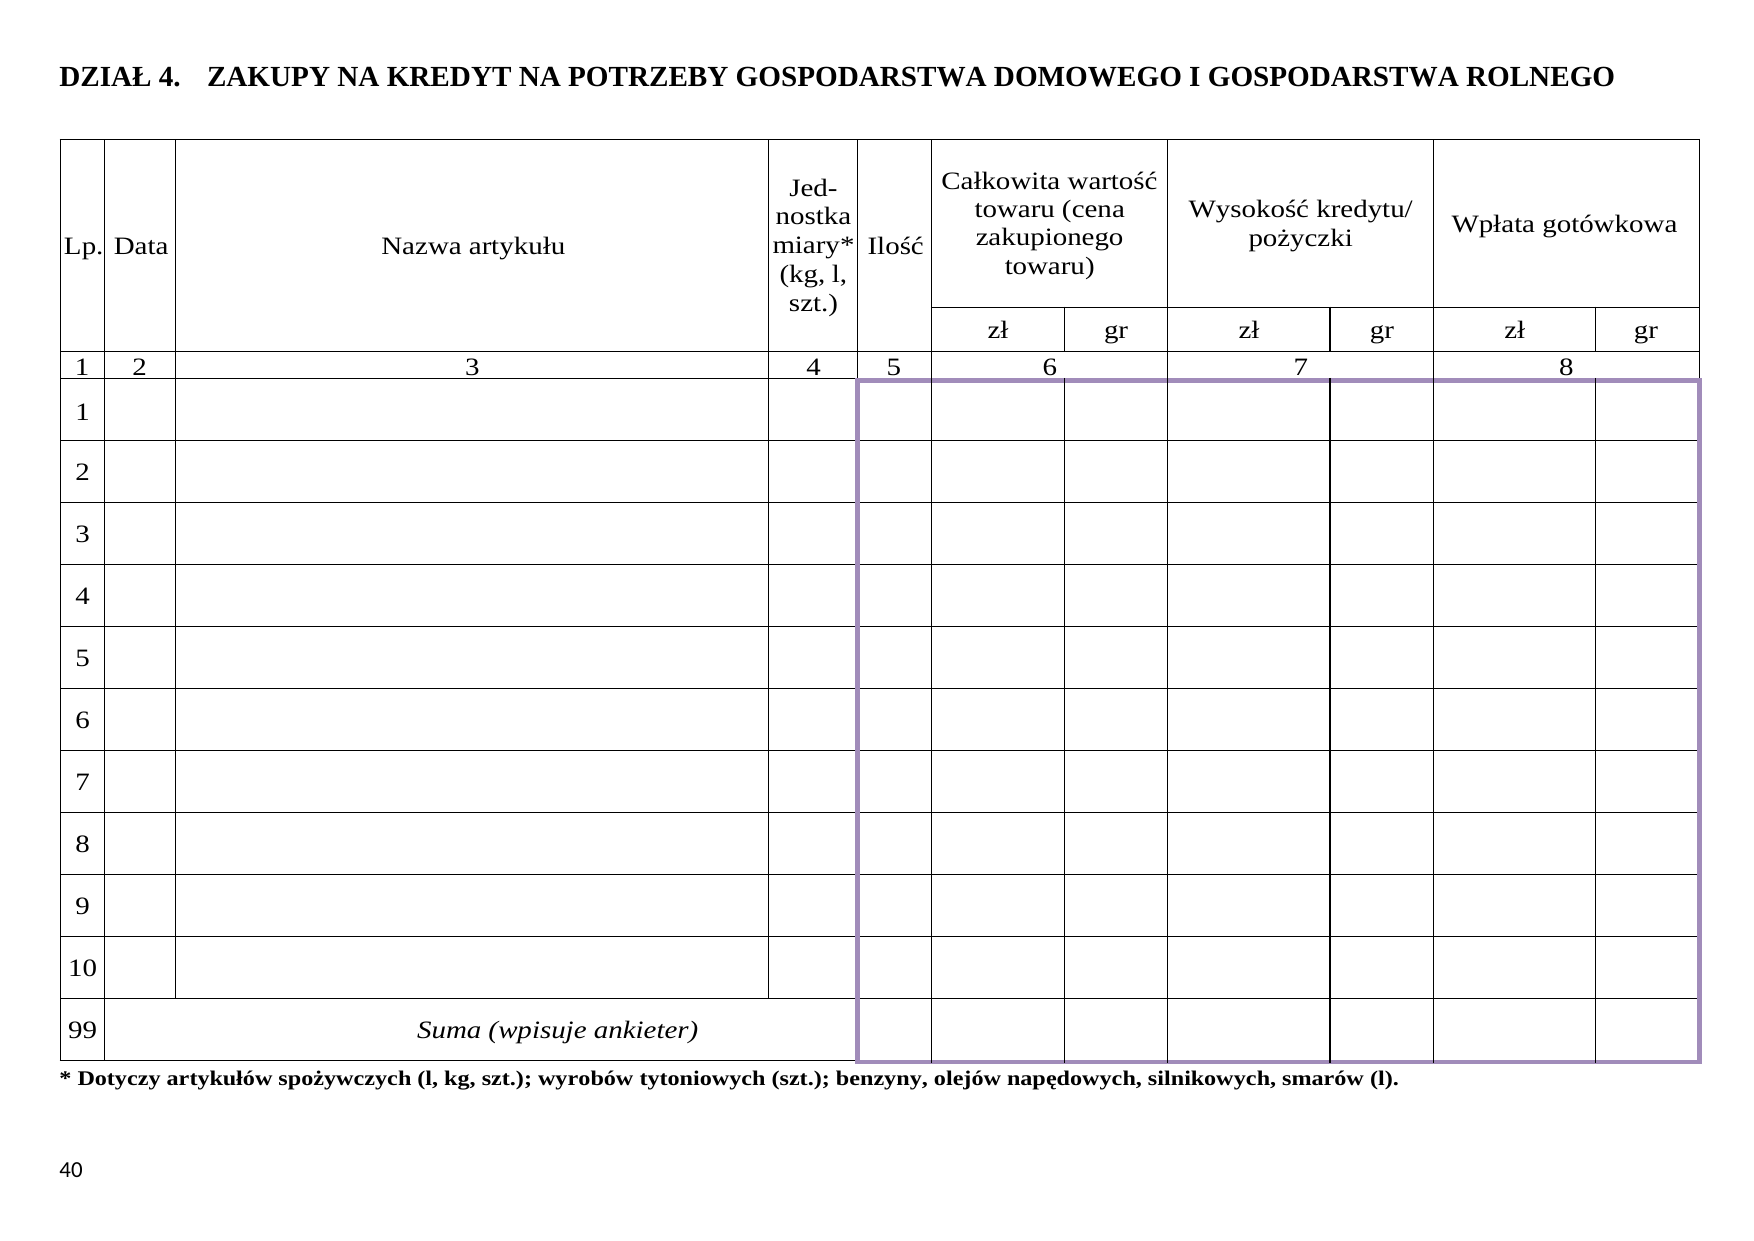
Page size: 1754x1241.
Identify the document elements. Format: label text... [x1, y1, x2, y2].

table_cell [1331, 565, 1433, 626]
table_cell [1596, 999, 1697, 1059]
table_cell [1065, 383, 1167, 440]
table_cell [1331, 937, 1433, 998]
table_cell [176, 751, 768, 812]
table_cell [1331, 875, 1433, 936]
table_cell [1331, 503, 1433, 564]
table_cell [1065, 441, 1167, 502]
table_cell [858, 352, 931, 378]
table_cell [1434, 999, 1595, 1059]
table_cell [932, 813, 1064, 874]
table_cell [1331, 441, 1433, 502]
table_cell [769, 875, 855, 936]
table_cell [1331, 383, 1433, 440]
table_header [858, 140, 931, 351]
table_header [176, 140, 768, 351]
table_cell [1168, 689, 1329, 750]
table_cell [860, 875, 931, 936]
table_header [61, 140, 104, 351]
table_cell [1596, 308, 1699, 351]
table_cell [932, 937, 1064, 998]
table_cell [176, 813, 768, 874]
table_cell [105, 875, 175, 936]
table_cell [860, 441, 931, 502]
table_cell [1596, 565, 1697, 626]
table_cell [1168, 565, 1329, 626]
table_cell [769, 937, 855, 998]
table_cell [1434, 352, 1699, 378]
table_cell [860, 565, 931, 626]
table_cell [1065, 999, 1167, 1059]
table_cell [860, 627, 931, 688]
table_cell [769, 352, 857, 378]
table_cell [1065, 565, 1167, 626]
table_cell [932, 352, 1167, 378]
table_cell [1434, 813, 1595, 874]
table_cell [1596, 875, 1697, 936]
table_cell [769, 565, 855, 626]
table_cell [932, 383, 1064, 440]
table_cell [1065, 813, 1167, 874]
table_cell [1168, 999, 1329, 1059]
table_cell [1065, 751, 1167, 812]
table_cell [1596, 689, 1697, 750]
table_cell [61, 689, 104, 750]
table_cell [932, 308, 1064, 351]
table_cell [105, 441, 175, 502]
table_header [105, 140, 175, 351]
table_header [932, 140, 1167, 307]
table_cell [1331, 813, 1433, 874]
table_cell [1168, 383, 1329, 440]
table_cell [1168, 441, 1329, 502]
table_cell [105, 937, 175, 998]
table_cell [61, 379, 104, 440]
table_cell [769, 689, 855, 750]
text * Dotyczy artykułów spożywczych (l, kg, szt.); wyrobów tytoniowych (szt.); benzyny, olejów napędowych, silnikowych, smarów (l). [59, 1064, 1695, 1089]
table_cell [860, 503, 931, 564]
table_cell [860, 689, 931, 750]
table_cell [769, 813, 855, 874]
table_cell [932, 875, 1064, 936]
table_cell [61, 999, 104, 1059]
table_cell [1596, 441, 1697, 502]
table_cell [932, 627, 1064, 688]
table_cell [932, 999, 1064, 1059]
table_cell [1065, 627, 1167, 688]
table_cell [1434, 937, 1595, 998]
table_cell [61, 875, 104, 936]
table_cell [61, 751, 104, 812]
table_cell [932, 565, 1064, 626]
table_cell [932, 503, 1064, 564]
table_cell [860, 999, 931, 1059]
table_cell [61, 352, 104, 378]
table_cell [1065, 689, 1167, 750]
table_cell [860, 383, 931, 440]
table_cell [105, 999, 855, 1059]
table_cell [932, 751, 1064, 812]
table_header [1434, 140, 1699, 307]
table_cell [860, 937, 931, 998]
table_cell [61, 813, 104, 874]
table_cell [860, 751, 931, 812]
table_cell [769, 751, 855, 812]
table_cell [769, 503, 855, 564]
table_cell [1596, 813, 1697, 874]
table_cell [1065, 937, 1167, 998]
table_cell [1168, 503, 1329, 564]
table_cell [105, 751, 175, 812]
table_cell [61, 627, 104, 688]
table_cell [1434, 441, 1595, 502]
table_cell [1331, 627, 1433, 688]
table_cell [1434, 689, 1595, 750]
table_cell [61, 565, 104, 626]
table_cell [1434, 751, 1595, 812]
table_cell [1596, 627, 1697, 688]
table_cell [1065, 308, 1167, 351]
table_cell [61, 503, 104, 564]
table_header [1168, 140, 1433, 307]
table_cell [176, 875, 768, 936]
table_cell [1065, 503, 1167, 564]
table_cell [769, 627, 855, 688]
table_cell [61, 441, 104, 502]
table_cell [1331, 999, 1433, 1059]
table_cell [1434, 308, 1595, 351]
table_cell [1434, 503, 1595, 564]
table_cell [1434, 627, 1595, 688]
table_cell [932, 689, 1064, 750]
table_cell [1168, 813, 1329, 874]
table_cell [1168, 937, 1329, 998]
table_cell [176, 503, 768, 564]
text * Dotyczy artykułów spożywczych (l, kg, szt.); wyrobów tytoniowych (szt.); benzyny, olejów napędowych, silnikowych, smarów (l).DZIAŁ 4. ZAKUPY NA KREDYT NA POTRZEBY GOSPODARSTWA DOMOWEGO I GOSPODARSTWA ROLNEGO [59, 59, 1695, 93]
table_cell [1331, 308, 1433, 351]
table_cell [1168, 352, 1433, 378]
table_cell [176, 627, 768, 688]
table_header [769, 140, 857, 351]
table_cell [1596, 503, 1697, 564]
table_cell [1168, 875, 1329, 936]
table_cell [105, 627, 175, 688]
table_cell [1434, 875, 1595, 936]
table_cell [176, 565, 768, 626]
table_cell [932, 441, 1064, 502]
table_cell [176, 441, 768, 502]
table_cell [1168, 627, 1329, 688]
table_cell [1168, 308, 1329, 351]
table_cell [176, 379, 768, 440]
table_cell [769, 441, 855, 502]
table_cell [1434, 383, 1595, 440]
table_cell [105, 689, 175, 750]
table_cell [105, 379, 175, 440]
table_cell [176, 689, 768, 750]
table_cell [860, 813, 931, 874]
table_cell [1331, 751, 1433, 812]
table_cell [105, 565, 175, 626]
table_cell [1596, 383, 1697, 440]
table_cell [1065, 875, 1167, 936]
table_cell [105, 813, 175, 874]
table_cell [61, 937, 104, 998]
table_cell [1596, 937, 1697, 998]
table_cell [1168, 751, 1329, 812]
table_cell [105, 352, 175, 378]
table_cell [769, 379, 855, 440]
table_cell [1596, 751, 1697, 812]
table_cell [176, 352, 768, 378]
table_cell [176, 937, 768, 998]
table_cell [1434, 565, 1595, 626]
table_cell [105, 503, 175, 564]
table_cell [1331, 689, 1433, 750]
